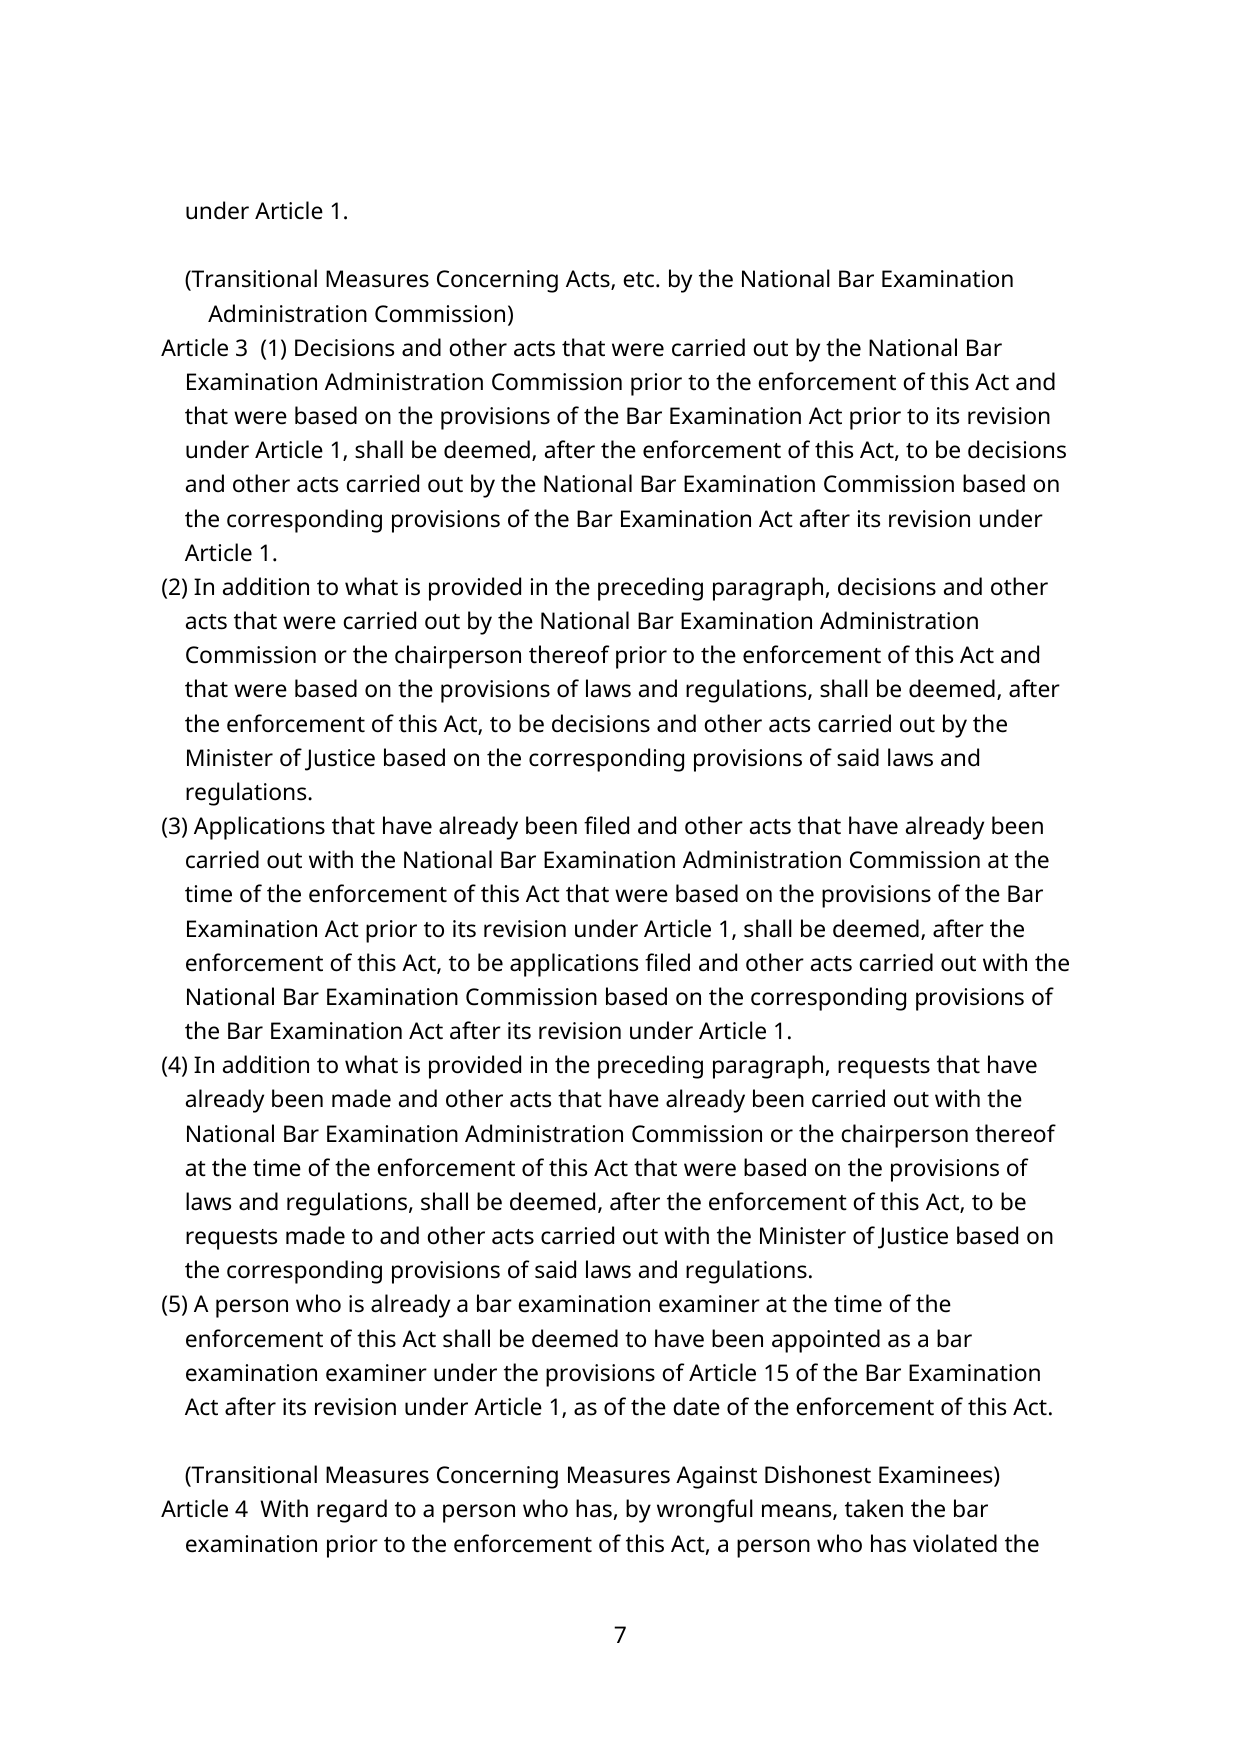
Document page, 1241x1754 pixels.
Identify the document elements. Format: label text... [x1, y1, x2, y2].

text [161, 194, 1079, 228]
text (2) In addition to what is provided in the preceding paragraph, decisions and other acts that were carried out by the National Bar Examination Administration Commission or the chairperson thereof prior to the enforcement of this Act and that were based on the provisions of laws and regulations, shall be deemed, after the enforcement of this Act, to be decisions and other acts carried out by the Minister of Justice based on the corresponding provisions of said laws and regulations. [161, 569, 1079, 809]
text (3) Applications that have already been filed and other acts that have already been carried out with the National Bar Examination Administration Commission at the time of the enforcement of this Act that were based on the provisions of the Bar Examination Act prior to its revision under Article 1, shall be deemed, after the enforcement of this Act, to be applications filed and other acts carried out with the National Bar Examination Commission based on the corresponding provisions of the Bar Examination Act after its revision under Article 1. [161, 809, 1079, 1048]
text (5) A person who is already a bar examination examiner at the time of the enforcement of this Act shall be deemed to have been appointed as a bar examination examiner under the provisions of Article 15 of the Bar Examination Act after its revision under Article 1, as of the date of the enforcement of this Act. [161, 1287, 1079, 1424]
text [161, 1492, 1079, 1560]
text (4) In addition to what is provided in the preceding paragraph, requests that have already been made and other acts that have already been carried out with the National Bar Examination Administration Commission or the chairperson thereof at the time of the enforcement of this Act that were based on the provisions of laws and regulations, shall be deemed, after the enforcement of this Act, to be requests made to and other acts carried out with the Minister of Justice based on the corresponding provisions of said laws and regulations. [161, 1048, 1079, 1287]
text Article 3 (1) Decisions and other acts that were carried out by the National Bar Examination Administration Commission prior to the enforcement of this Act and that were based on the provisions of the Bar Examination Act prior to its revision under Article 1, shall be deemed, after the enforcement of this Act, to be decisions and other acts carried out by the National Bar Examination Commission based on the corresponding provisions of the Bar Examination Act after its revision under Article 1. [161, 330, 1079, 569]
text (Transitional Measures Concerning Acts, etc. by the National Bar Examination Administration Commission) [184, 262, 1079, 330]
text (Transitional Measures Concerning Measures Against Dishonest Examinees) [184, 1458, 1079, 1492]
